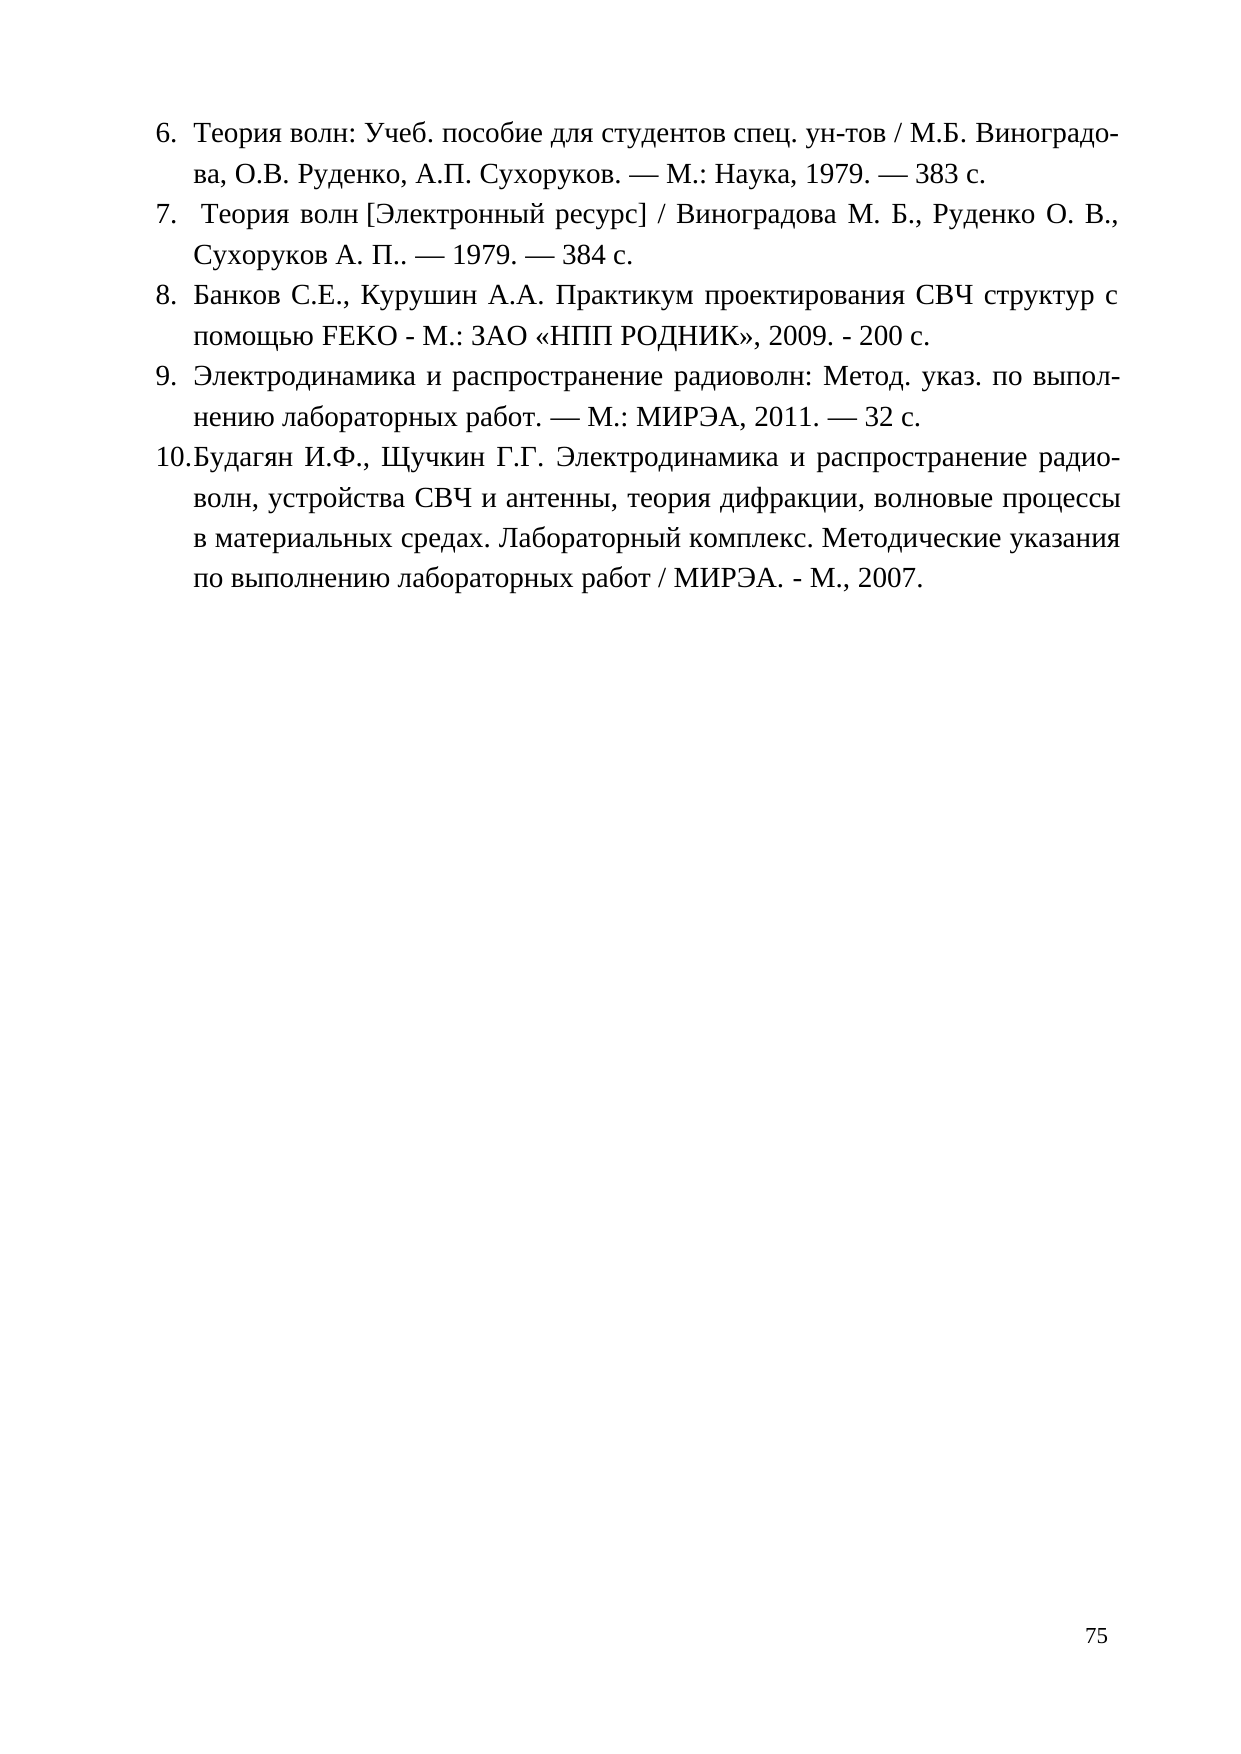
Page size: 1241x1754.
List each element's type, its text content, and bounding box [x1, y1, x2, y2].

list Банков С.Е., Курушин А.А. Практикум проектирования СВЧ структур с помощью FEKO - М.: ЗАО «НПП РОДНИК», 2009. - 200 с. [155, 277, 1121, 351]
list Будагян И.Ф., Щучкин Г.Г. Электродинамика и распространение радио- волн, устройства СВЧ и антенны, теория дифракции, волновые процессы в материальных средах. Лабораторный комплекс. Методические указания по выполнению лабораторных работ / МИРЭА. - М., 2007. [155, 439, 1121, 594]
list Теория волн: Учеб. пособие для студентов спец. ун-тов / М.Б. Виноградо- ва, О.В. Руденко, А.П. Сухоруков. — М.: Наука, 1979. — 383 с. [155, 115, 1122, 189]
list Теория волн [Электронный ресурс] / Виноградова М. Б., Руденко О. В., Сухоруков А. П.. — 1979. — 384 с. [155, 196, 1122, 270]
list Электродинамика и распространение радиоволн: Метод. указ. по выпол- нению лабораторных работ. — М.: МИРЭА, 2011. — 32 с. [155, 358, 1122, 432]
